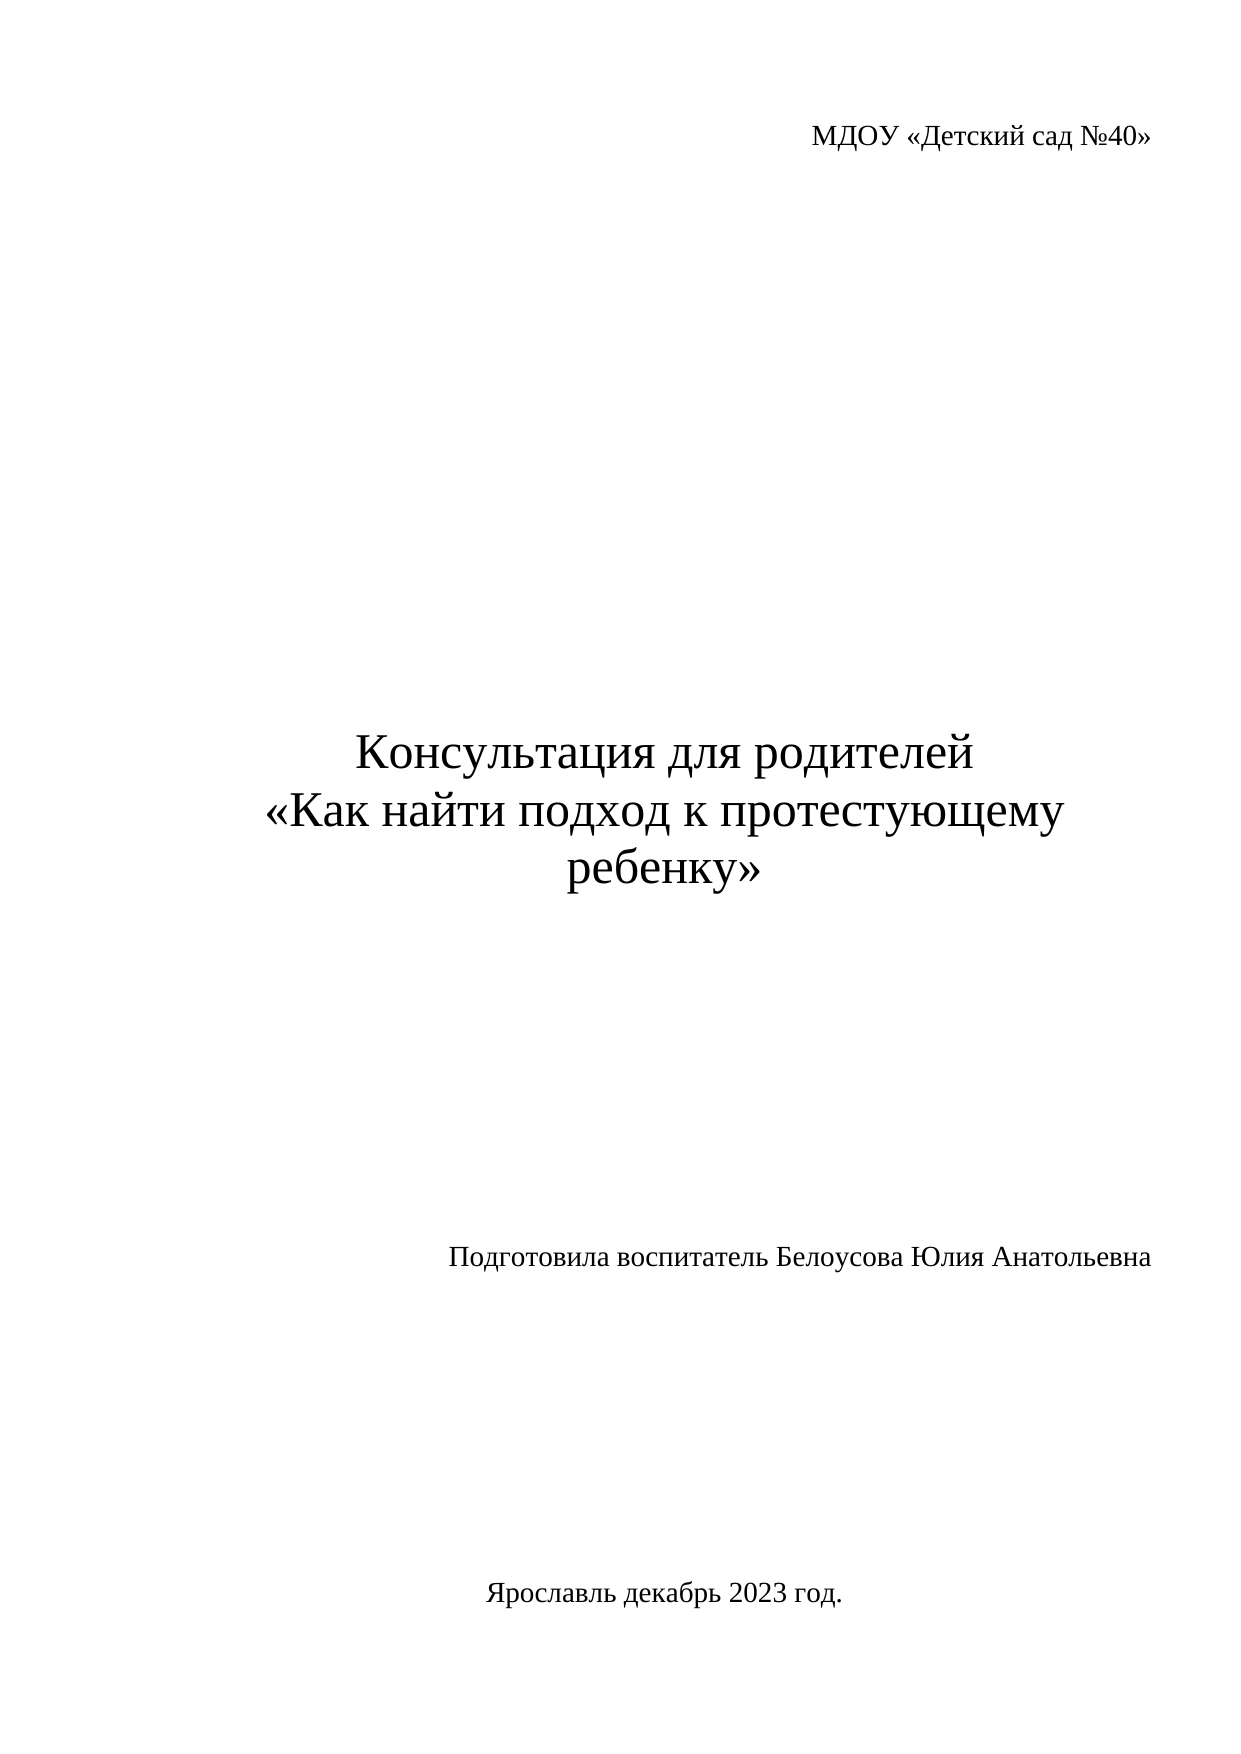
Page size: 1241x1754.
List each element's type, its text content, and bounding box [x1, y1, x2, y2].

text «Как найти подход к протестующему ребенку» [177, 779, 1152, 894]
text Подготовила воспитатель Белоусова Юлия Анатольевна [177, 1239, 1152, 1273]
text МДОУ «Детский сад №40» [177, 118, 1152, 152]
text Ярославль декабрь 2023 год. [177, 1575, 1152, 1608]
text Консультация для родителей [177, 722, 1152, 779]
